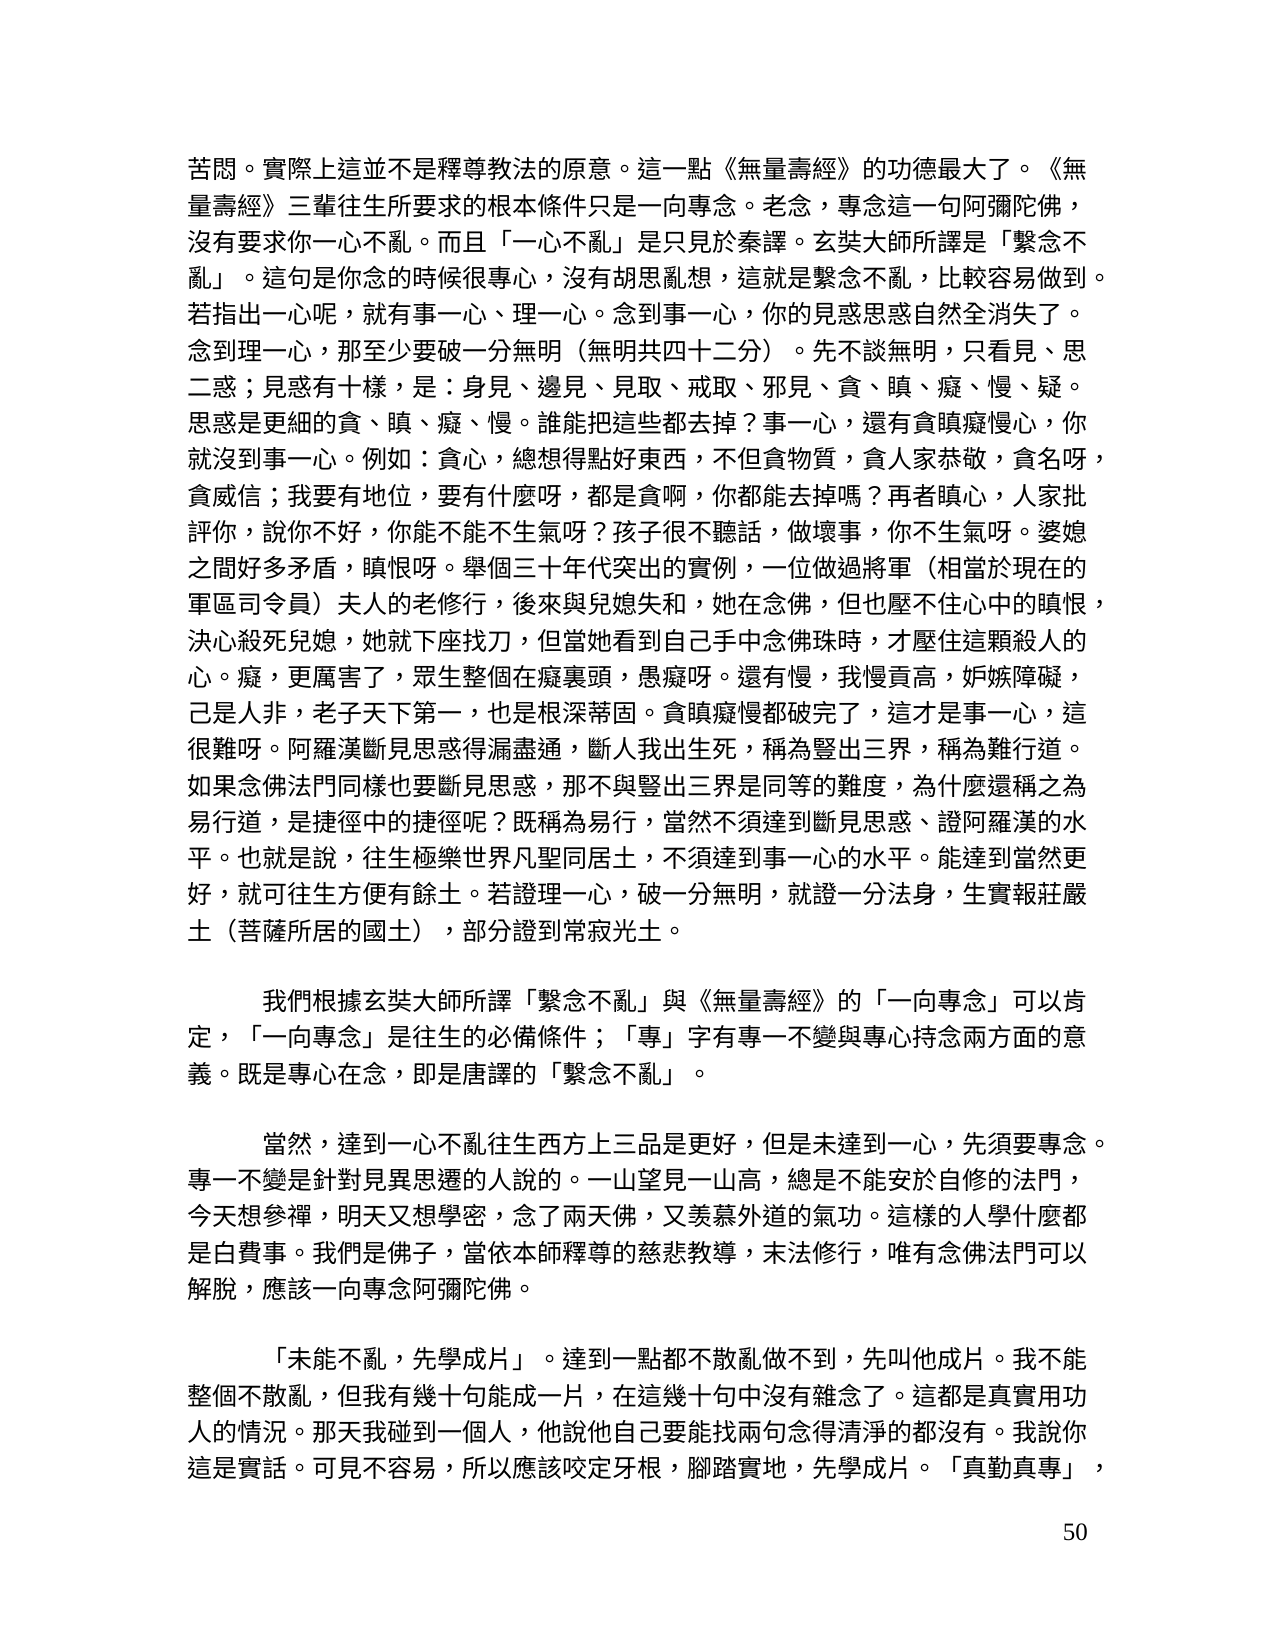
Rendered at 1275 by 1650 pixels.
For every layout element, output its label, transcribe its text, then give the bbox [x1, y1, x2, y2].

text 當然，達到一心不亂往生西方上三品是更好，但是未達到一心，先須要專念。專一不變是針對見異思遷的人說的。一山望見一山高，總是不能安於自修的法門，今天想參禪，明天又想學密，念了兩天佛，又羡慕外道的氣功。這樣的人學什麼都是白費事。我們是佛子，當依本師釋尊的慈悲教導，末法修行，唯有念佛法門可以解脫，應該一向專念阿彌陀佛。 [187, 1124, 1087, 1306]
text 我們根據玄奘大師所譯「繫念不亂」與《無量壽經》的「一向專念」可以肯定，「一向專念」是往生的必備條件；「專」字有專一不變與專心持念兩方面的意義。既是專心在念，即是唐譯的「繫念不亂」。 [187, 982, 1087, 1090]
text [187, 1340, 1087, 1485]
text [187, 150, 1087, 947]
